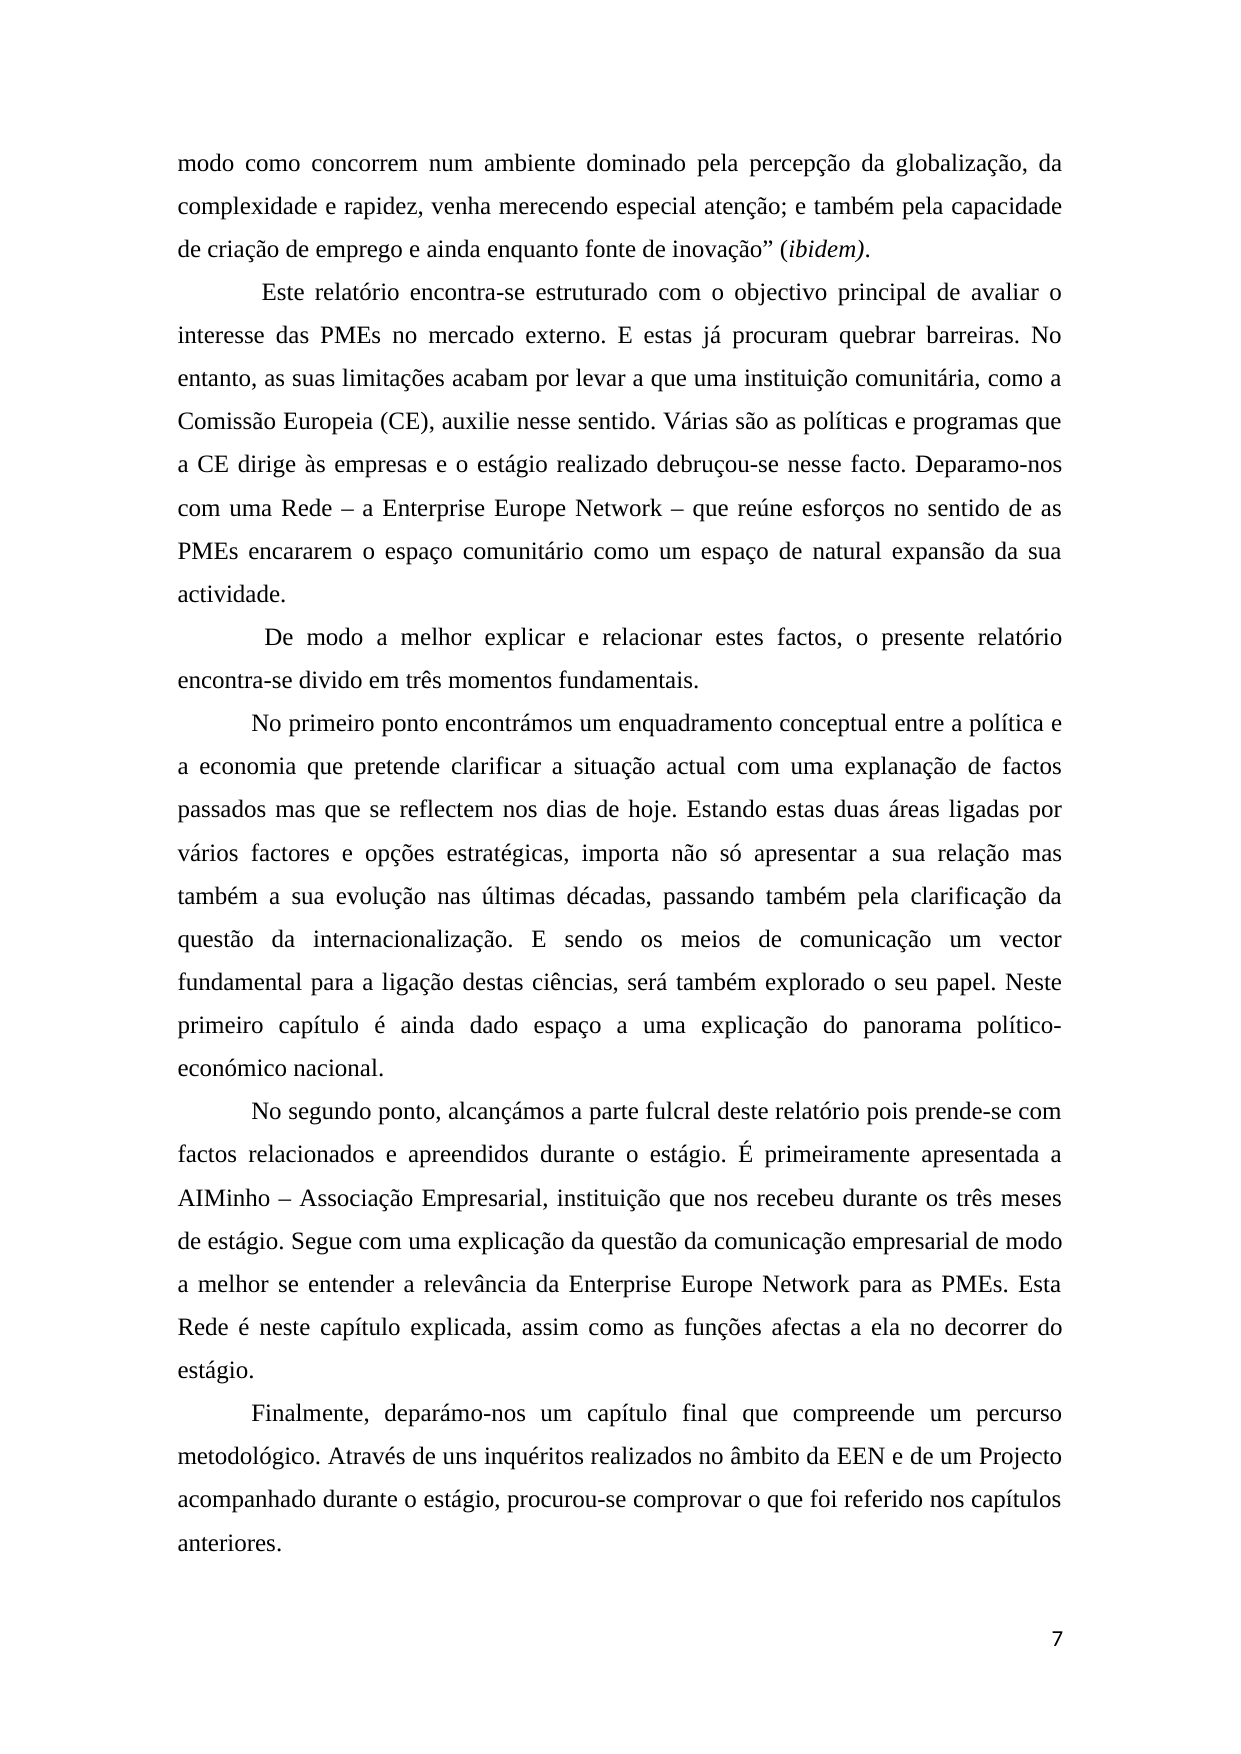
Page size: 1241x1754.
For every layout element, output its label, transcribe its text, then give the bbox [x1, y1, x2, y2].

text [177, 148, 1063, 263]
text De modo a melhor explicar e relacionar estes factos, o presente relatório encontra-se divido em três momentos fundamentais. [177, 622, 1063, 694]
text No segundo ponto, alcançámos a parte fulcral deste relatório pois prende-se com factos relacionados e apreendidos durante o estágio. É primeiramente apresentada a AIMinho – Associação Empresarial, instituição que nos recebeu durante os três meses de estágio. Segue com uma explicação da questão da comunicação empresarial de modo a melhor se entender a relevância da Enterprise Europe Network para as PMEs. Esta Rede é neste capítulo explicada, assim como as funções afectas a ela no decorrer do estágio. [177, 1096, 1063, 1384]
text Este relatório encontra-se estruturado com o objectivo principal de avaliar o interesse das PMEs no mercado externo. E estas já procuram quebrar barreiras. No entanto, as suas limitações acabam por levar a que uma instituição comunitária, como a Comissão Europeia (CE), auxilie nesse sentido. Várias são as políticas e programas que a CE dirige às empresas e o estágio realizado debruçou-se nesse facto. Deparamo-nos com uma Rede – a Enterprise Europe Network – que reúne esforços no sentido de as PMEs encararem o espaço comunitário como um espaço de natural expansão da sua actividade. [177, 277, 1063, 608]
text Finalmente, deparámo-nos um capítulo final que compreende um percurso metodológico. Através de uns inquéritos realizados no âmbito da EEN e de um Projecto acompanhado durante o estágio, procurou-se comprovar o que foi referido nos capítulos anteriores. [177, 1398, 1063, 1556]
text No primeiro ponto encontrámos um enquadramento conceptual entre a política e a economia que pretende clarificar a situação actual com uma explanação de factos passados mas que se reflectem nos dias de hoje. Estando estas duas áreas ligadas por vários factores e opções estratégicas, importa não só apresentar a sua relação mas também a sua evolução nas últimas décadas, passando também pela clarificação da questão da internacionalização. E sendo os meios de comunicação um vector fundamental para a ligação destas ciências, será também explorado o seu papel. Neste primeiro capítulo é ainda dado espaço a uma explicação do panorama político-económico nacional. [177, 708, 1063, 1082]
